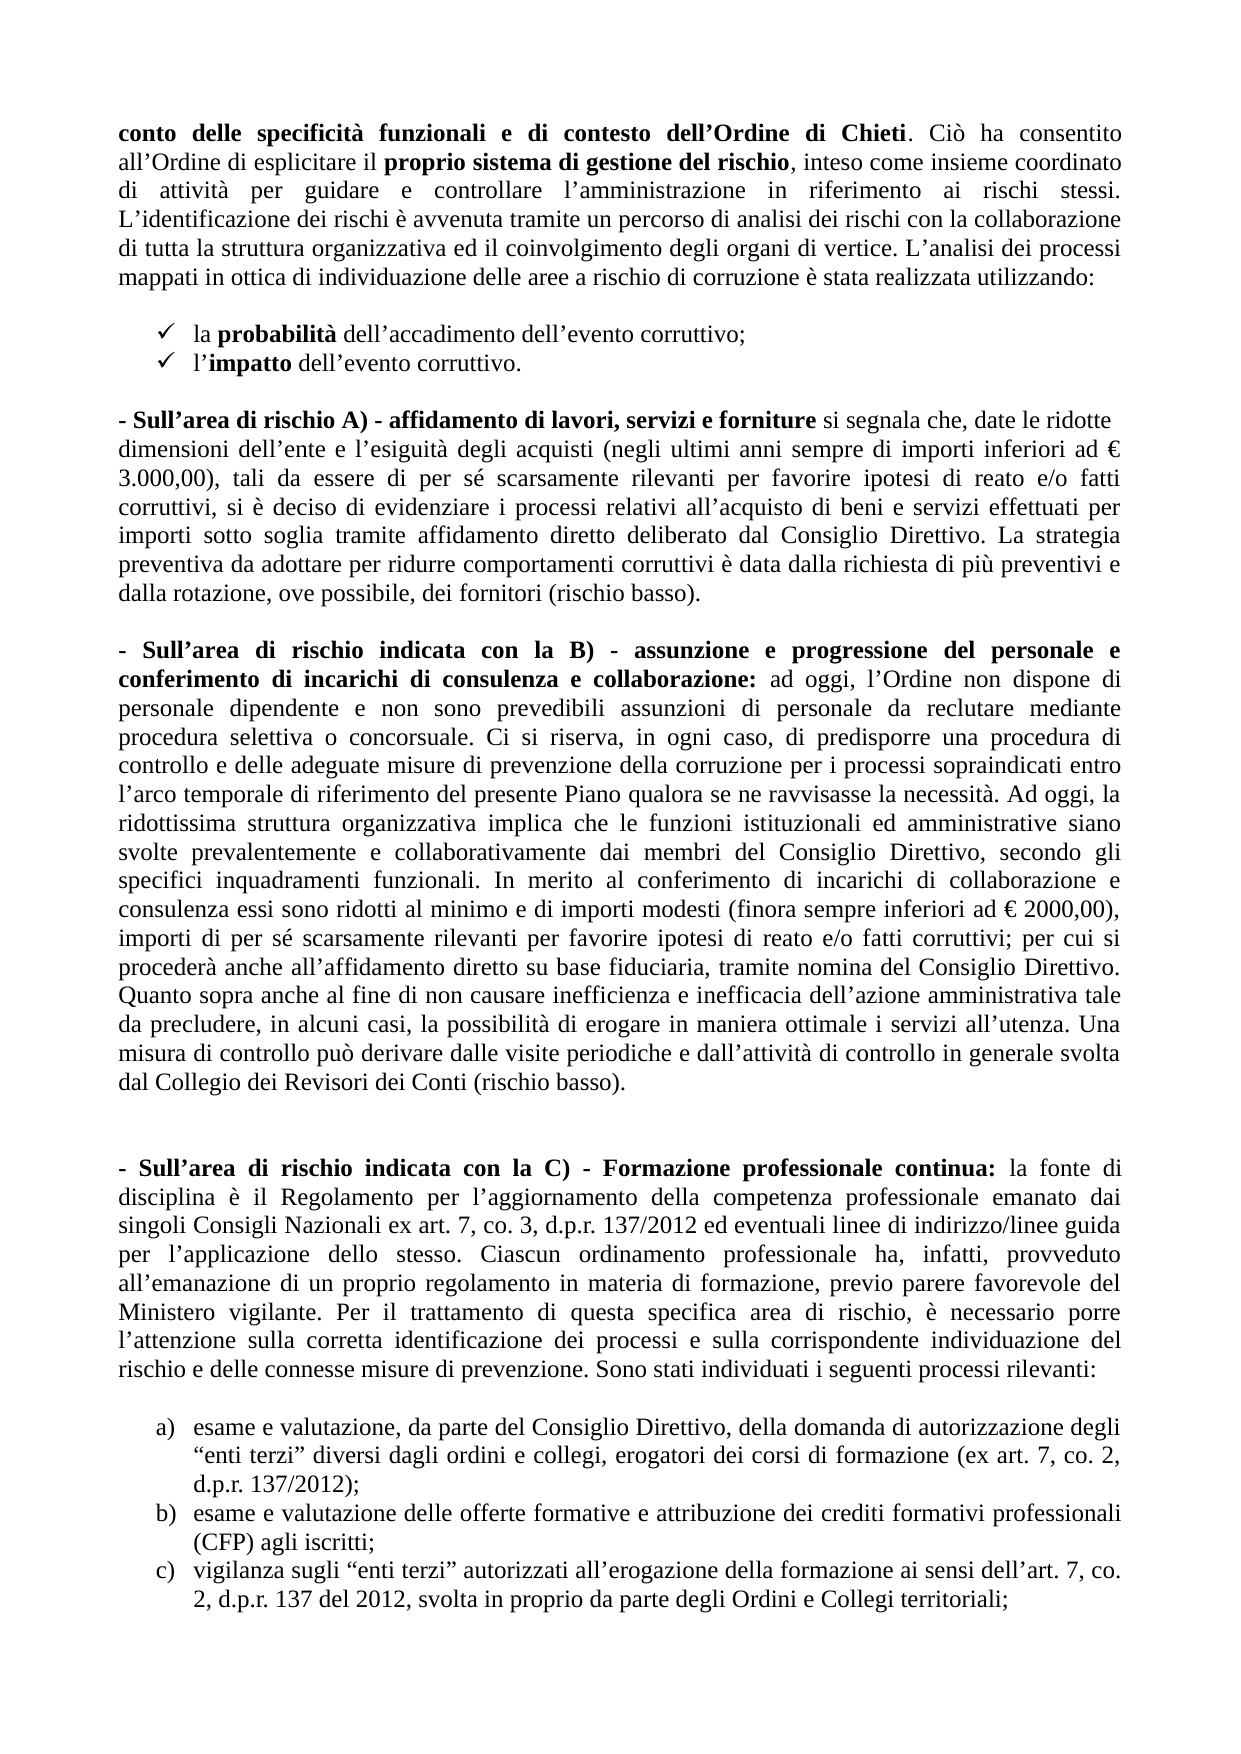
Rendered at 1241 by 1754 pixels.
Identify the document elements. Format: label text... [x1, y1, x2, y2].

text - Sull’area di rischio indicata con la C) - Formazione professionale continua: la fonte di disciplina è il Regolamento per l’aggiornamento della competenza professionale emanato dai singoli Consigli Nazionali ex art. 7, co. 3, d.p.r. 137/2012 ed eventuali linee di indirizzo/linee guida per l’applicazione dello stesso. Ciascun ordinamento professionale ha, infatti, provveduto all’emanazione di un proprio regolamento in materia di formazione, previo parere favorevole del Ministero vigilante. Per il trattamento di questa specifica area di rischio, è necessario porre l’attenzione sulla corretta identificazione dei processi e sulla corrispondente individuazione del rischio e delle connesse misure di prevenzione. Sono stati individuati i seguenti processi rilevanti: [118, 1153, 1122, 1383]
text - Sull’area di rischio indicata con la B) - assunzione e progressione del personale e conferimento di incarichi di consulenza e collaborazione: ad oggi, l’Ordine non dispone di personale dipendente e non sono prevedibili assunzioni di personale da reclutare mediante procedura selettiva o concorsuale. Ci si riserva, in ogni caso, di predisporre una procedura di controllo e delle adeguate misure di prevenzione della corruzione per i processi sopraindicati entro l’arco temporale di riferimento del presente Piano qualora se ne ravvisasse la necessità. Ad oggi, la ridottissima struttura organizzativa implica che le funzioni istituzionali ed amministrative siano svolte prevalentemente e collaborativamente dai membri del Consiglio Direttivo, secondo gli specifici inquadramenti funzionali. In merito al conferimento di incarichi di collaborazione e consulenza essi sono ridotti al minimo e di importi modesti (finora sempre inferiori ad € 2000,00), importi di per sé scarsamente rilevanti per favorire ipotesi di reato e/o fatti corruttivi; per cui si procederà anche all’affidamento diretto su base fiduciaria, tramite nomina del Consiglio Direttivo. Quanto sopra anche al fine di non causare inefficienza e inefficacia dell’azione amministrativa tale da precludere, in alcuni casi, la possibilità di erogare in maniera ottimale i servizi all’utenza. Una misura di controllo può derivare dalle visite periodiche e dall’attività di controllo in generale svolta dal Collegio dei Revisori dei Conti (rischio basso). [118, 636, 1122, 1096]
list la probabilità dell’accadimento dell’evento corruttivo; [156, 319, 1122, 348]
text - Sull’area di rischio A) - affidamento di lavori, servizi e forniture si segnala che, date le ridotte [118, 406, 1122, 434]
list esame e valutazione delle offerte formative e attribuzione dei crediti formativi professionali (CFP) agli iscritti; [156, 1498, 1122, 1556]
list l’impatto dell’evento corruttivo. [156, 348, 1122, 377]
list esame e valutazione, da parte del Consiglio Direttivo, della domanda di autorizzazione degli “enti terzi” diversi dagli ordini e collegi, erogatori dei corsi di formazione (ex art. 7, co. 2, d.p.r. 137/2012); [156, 1412, 1122, 1498]
text dimensioni dell’ente e l’esiguità degli acquisti (negli ultimi anni sempre di importi inferiori ad € 3.000,00), tali da essere di per sé scarsamente rilevanti per favorire ipotesi di reato e/o fatti corruttivi, si è deciso di evidenziare i processi relativi all’acquisto di beni e servizi effettuati per importi sotto soglia tramite affidamento diretto deliberato dal Consiglio Direttivo. La strategia preventiva da adottare per ridurre comportamenti corruttivi è data dalla richiesta di più preventivi e dalla rotazione, ove possibile, dei fornitori (rischio basso). [118, 434, 1122, 607]
list vigilanza sugli “enti terzi” autorizzati all’erogazione della formazione ai sensi dell’art. 7, co. 2, d.p.r. 137 del 2012, svolta in proprio da parte degli Ordini e Collegi territoriali; [156, 1556, 1122, 1613]
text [118, 118, 1122, 291]
